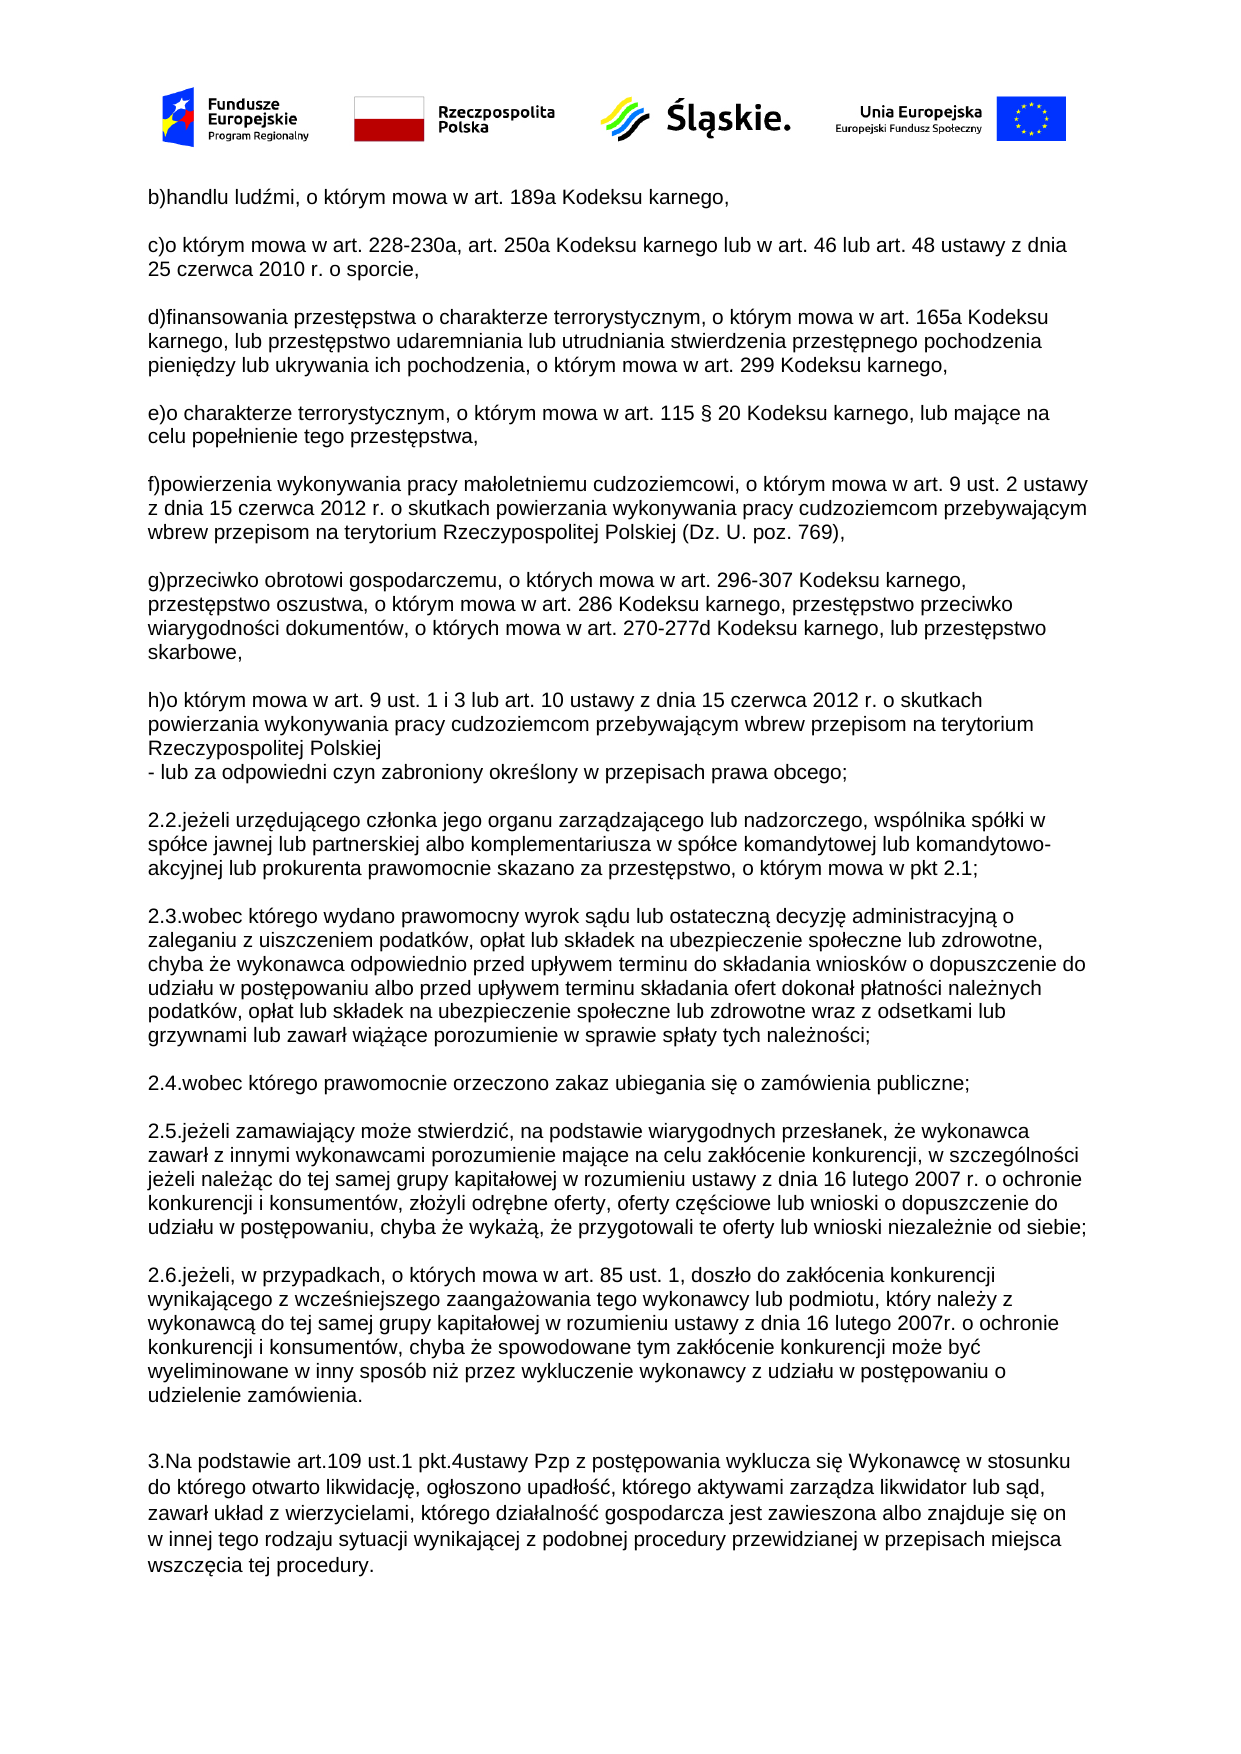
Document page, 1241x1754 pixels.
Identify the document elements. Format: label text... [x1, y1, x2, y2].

text 2.6.jeżeli, w przypadkach, o których mowa w art. 85 ust. 1, doszło do zakłócenia konkurencji wynikającego z wcześniejszego zaangażowania tego wykonawcy lub podmiotu, który należy z wykonawcą do tej samej grupy kapitałowej w rozumieniu ustawy z dnia 16 lutego 2007r. o ochronie konkurencji i konsumentów, chyba że spowodowane tym zakłócenie konkurencji może być wyeliminowane w inny sposób niż przez wykluczenie wykonawcy z udziału w postępowaniu o udzielenie zamówienia. [148, 1263, 1093, 1407]
picture [147, 73, 1081, 161]
text 3.Na podstawie art.109 ust.1 pkt.4ustawy Pzp z postępowania wyklucza się Wykonawcę w stosunku do którego otwarto likwidację, ogłoszono upadłość, którego aktywami zarządza likwidator lub sąd, zawarł układ z wierzycielami, którego działalność gospodarcza jest zawieszona albo znajduje się on w innej tego rodzaju sytuacji wynikającej z podobnej procedury przewidzianej w przepisach miejsca wszczęcia tej procedury. [148, 1449, 1093, 1576]
text b)handlu ludźmi, o którym mowa w art. 189a Kodeksu karnego, [148, 185, 1093, 209]
text 2.2.jeżeli urzędującego członka jego organu zarządzającego lub nadzorczego, wspólnika spółki w spółce jawnej lub partnerskiej albo komplementariusza w spółce komandytowej lub komandytowo-akcyjnej lub prokurenta prawomocnie skazano za przestępstwo, o którym mowa w pkt 2.1; [148, 808, 1093, 879]
text g)przeciwko obrotowi gospodarczemu, o których mowa w art. 296-307 Kodeksu karnego, przestępstwo oszustwa, o którym mowa w art. 286 Kodeksu karnego, przestępstwo przeciwko wiarygodności dokumentów, o których mowa w art. 270-277d Kodeksu karnego, lub przestępstwo skarbowe, [148, 568, 1093, 664]
text h)o którym mowa w art. 9 ust. 1 i 3 lub art. 10 ustawy z dnia 15 czerwca 2012 r. o skutkach powierzania wykonywania pracy cudzoziemcom przebywającym wbrew przepisom na terytorium Rzeczypospolitej Polskiej [148, 688, 1093, 760]
text 2.3.wobec którego wydano prawomocny wyrok sądu lub ostateczną decyzję administracyjną o zaleganiu z uiszczeniem podatków, opłat lub składek na ubezpieczenie społeczne lub zdrowotne, chyba że wykonawca odpowiednio przed upływem terminu do składania wniosków o dopuszczenie do udziału w postępowaniu albo przed upływem terminu składania ofert dokonał płatności należnych podatków, opłat lub składek na ubezpieczenie społeczne lub zdrowotne wraz z odsetkami lub grzywnami lub zawarł wiążące porozumienie w sprawie spłaty tych należności; [148, 903, 1093, 1047]
text 2.5.jeżeli zamawiający może stwierdzić, na podstawie wiarygodnych przesłanek, że wykonawca zawarł z innymi wykonawcami porozumienie mające na celu zakłócenie konkurencji, w szczególności jeżeli należąc do tej samej grupy kapitałowej w rozumieniu ustawy z dnia 16 lutego 2007 r. o ochronie konkurencji i konsumentów, złożyli odrębne oferty, oferty częściowe lub wnioski o dopuszczenie do udziału w postępowaniu, chyba że wykażą, że przygotowali te oferty lub wnioski niezależnie od siebie; [148, 1119, 1093, 1239]
text e)o charakterze terrorystycznym, o którym mowa w art. 115 § 20 Kodeksu karnego, lub mające na celu popełnienie tego przestępstwa, [148, 400, 1093, 448]
text - lub za odpowiedni czyn zabroniony określony w przepisach prawa obcego; [148, 760, 1093, 784]
text c)o którym mowa w art. 228-230a, art. 250a Kodeksu karnego lub w art. 46 lub art. 48 ustawy z dnia 25 czerwca 2010 r. o sporcie, [148, 233, 1093, 281]
text f)powierzenia wykonywania pracy małoletniemu cudzoziemcowi, o którym mowa w art. 9 ust. 2 ustawy z dnia 15 czerwca 2012 r. o skutkach powierzania wykonywania pracy cudzoziemcom przebywającym wbrew przepisom na terytorium Rzeczypospolitej Polskiej (Dz. U. poz. 769), [148, 472, 1093, 544]
text 2.4.wobec którego prawomocnie orzeczono zakaz ubiegania się o zamówienia publiczne; [148, 1071, 1093, 1095]
text d)finansowania przestępstwa o charakterze terrorystycznym, o którym mowa w art. 165a Kodeksu karnego, lub przestępstwo udaremniania lub utrudniania stwierdzenia przestępnego pochodzenia pieniędzy lub ukrywania ich pochodzenia, o którym mowa w art. 299 Kodeksu karnego, [148, 304, 1093, 376]
